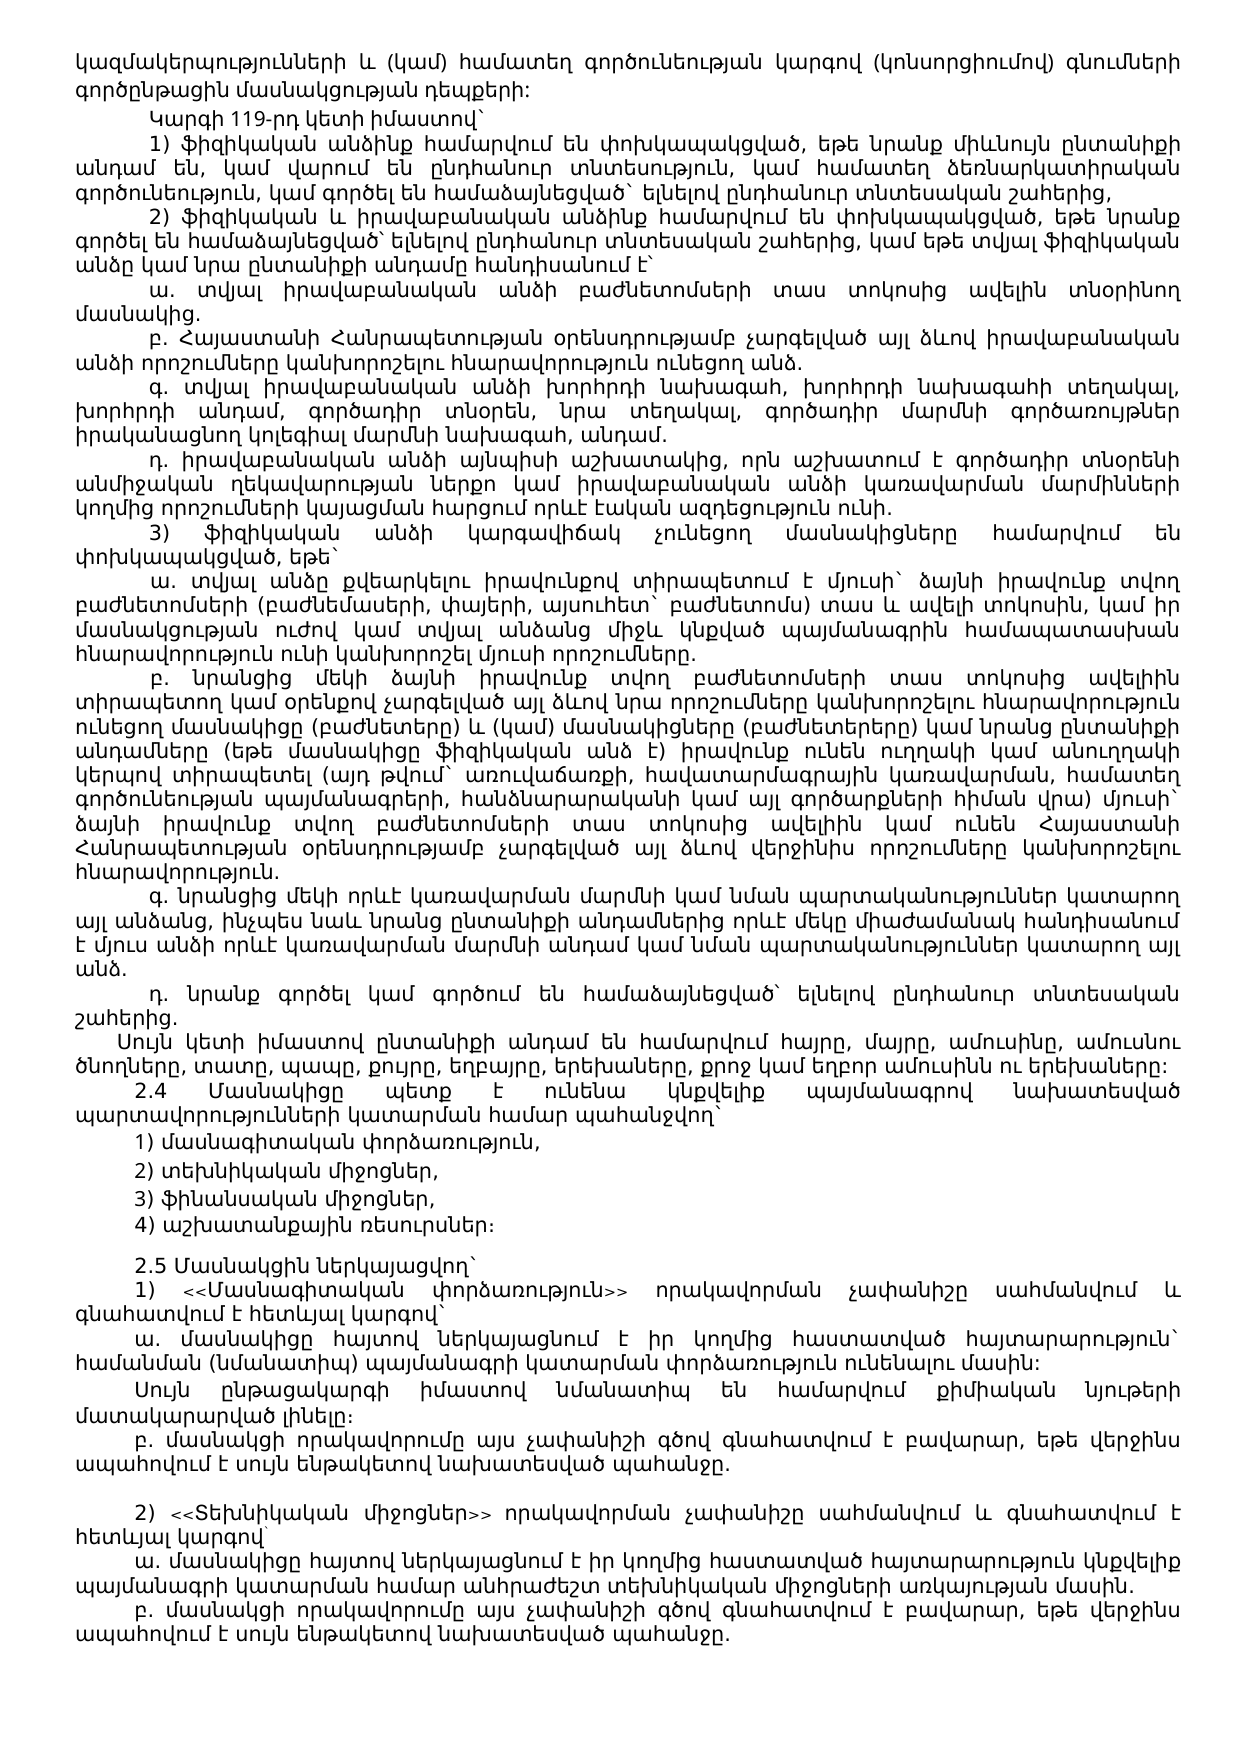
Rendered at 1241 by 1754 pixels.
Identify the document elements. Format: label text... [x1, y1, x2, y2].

text 2) <<Տեխնիկական միջոցներ>> որակավորման չափանիշը սահմանվում և գնահատվում է հետևյալ կարգով` [75, 1501, 1181, 1549]
text 1) մասնագիտական փորձառություն, [75, 1127, 1181, 1156]
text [75, 47, 1181, 104]
text ա. մասնակիցը հայտով ներկայացնում է իր կողմից հաստատված հայտարարություն կնքվելիք պայմանագրի կատարման համար անհրաժեշտ տեխնիկական միջոցների առկայության մասին. [75, 1549, 1181, 1598]
text 2.5 Մասնակցին ներկայացվող` [75, 1254, 1181, 1278]
text 2.4 Մասնակիցը պետք է ունենա կնքվելիք պայմանագրով նախատեսված պարտավորությունների կատարման համար պահանջվող` [75, 1079, 1181, 1127]
text բ. մասնակցի որակավորումը այս չափանիշի գծով գնահատվում է բավարար, եթե վերջինս ապահովում է սույն ենթակետով նախատեսված պահանջը. [75, 1428, 1181, 1477]
text 1) <<Մասնագիտական փորձառություն>> որակավորման չափանիշը սահմանվում և գնահատվում է հետևյալ կարգով` [75, 1278, 1181, 1327]
text 3) ֆինանսական միջոցներ, [75, 1184, 1181, 1213]
text բ. մասնակցի որակավորումը այս չափանիշի գծով գնահատվում է բավարար, եթե վերջինս ապահովում է սույն ենթակետով նախատեսված պահանջը. [75, 1598, 1181, 1646]
text գ. նրանցից մեկի որևէ կառավարման մարմնի կամ նման պարտականություններ կատարող այլ անձանց, ինչպես նաև նրանց ընտանիքի անդամներից որևէ մեկը միաժամանակ հանդիսանում է մյուս անձի որևէ կառավարման մարմնի անդամ կամ նման պարտականություններ կատարող այլ անձ. [75, 884, 1181, 982]
text բ. Հայաստանի Հանրապետության օրենսդրությամբ չարգելված այլ ձևով իրավաբանական անձի որոշումները կանխորոշելու հնարավորություն ունեցող անձ. [75, 326, 1181, 375]
text 2) տեխնիկական միջոցներ, [75, 1156, 1181, 1184]
text 2) ֆիզիկական և իրավաբանական անձինք համարվում են փոխկապակցված, եթե նրանք գործել են համաձայնեցված՝ ելնելով ընդհանուր տնտեսական շահերից, կամ եթե տվյալ ֆիզիկական անձը կամ նրա ընտանիքի անդամը հանդիսանում է՝ [75, 205, 1181, 278]
text ա. մասնակիցը հայտով ներկայացնում է իր կողմից հաստատված հայտարարություն` համանման (նմանատիպ) պայմանագրի կատարման փորձառություն ունենալու մասին: [75, 1327, 1181, 1375]
text Սույն կետի իմաստով ընտանիքի անդամ են համարվում հայրը, մայրը, ամուսինը, ամուսնու ծնողները, տատը, պապը, քույրը, եղբայրը, երեխաները, քրոջ կամ եղբոր ամուսինն ու երեխաները: [75, 1030, 1181, 1079]
text ա. տվյալ իրավաբանական անձի բաժնետոմսերի տաս տոկոսից ավելին տնօրինող մասնակից. [75, 278, 1181, 326]
text Սույն ընթացակարգի իմաստով նմանատիպ են համարվում քիմիական նյութերի մատակարարված լինելը։ [75, 1375, 1181, 1428]
text գ. տվյալ իրավաբանական անձի խորհրդի նախագահ, խորհրդի նախագահի տեղակալ, խորհրդի անդամ, գործադիր տնօրեն, նրա տեղակալ, գործադիր մարմնի գործառույթներ իրականացնող կոլեգիալ մարմնի նախագահ, անդամ. [75, 375, 1181, 448]
text ա. տվյալ անձը քվեարկելու իրավունքով տիրապետում է մյուսի` ձայնի իրավունք տվող բաժնետոմսերի (բաժնեմասերի, փայերի, այսուհետ` բաժնետոմս) տաս և ավելի տոկոսին, կամ իր մասնակցության ուժով կամ տվյալ անձանց միջև կնքված պայմանագրին համապատասխան հնարավորություն ունի կանխորոշել մյուսի որոշումները. [75, 569, 1181, 666]
text 1) ֆիզիկական անձինք համարվում են փոխկապակցված, եթե նրանք միևնույն ընտանիքի անդամ են, կամ վարում են ընդհանուր տնտեսություն, կամ համատեղ ձեռնարկատիրական գործունեություն, կամ գործել են համաձայնեցված` ելնելով ընդհանուր տնտեսական շահերից, [75, 132, 1181, 205]
text 4) աշխատանքային ռեսուրսներ։ [75, 1213, 1181, 1237]
text բ. նրանցից մեկի ձայնի իրավունք տվող բաժնետոմսերի տաս տոկոսից ավելիին տիրապետող կամ օրենքով չարգելված այլ ձևով նրա որոշումները կանխորոշելու հնարավորություն ունեցող մասնակիցը (բաժնետերը) և (կամ) մասնակիցները (բաժնետերերը) կամ նրանց ընտանիքի անդամները (եթե մասնակիցը ֆիզիկական անձ է) իրավունք ունեն ուղղակի կամ անուղղակի կերպով տիրապետել (այդ թվում` առուվաճառքի, հավատարմագրային կառավարման, համատեղ գործունեության պայմանագրերի, հանձնարարականի կամ այլ գործարքների հիման վրա) մյուսի` ձայնի իրավունք տվող բաժնետոմսերի տաս տոկոսից ավելիին կամ ունեն Հայաստանի Հանրապետության օրենսդրությամբ չարգելված այլ ձևով վերջինիս որոշումները կանխորոշելու հնարավորություն. [75, 666, 1181, 884]
text դ. իրավաբանական անձի այնպիսի աշխատակից, որն աշխատում է գործադիր տնօրենի անմիջական ղեկավարության ներքո կամ իրավաբանական անձի կառավարման մարմինների կողմից որոշումների կայացման հարցում որևէ էական ազդեցություն ունի. [75, 448, 1181, 521]
text Կարգի 119-րդ կետի իմաստով` [75, 104, 1181, 132]
text դ. նրանք գործել կամ գործում են համաձայնեցված՝ ելնելով ընդհանուր տնտեսական շահերից. [75, 982, 1181, 1030]
text 3) ֆիզիկական անձի կարգավիճակ չունեցող մասնակիցները համարվում են փոխկապակցված, եթե` [75, 521, 1181, 569]
